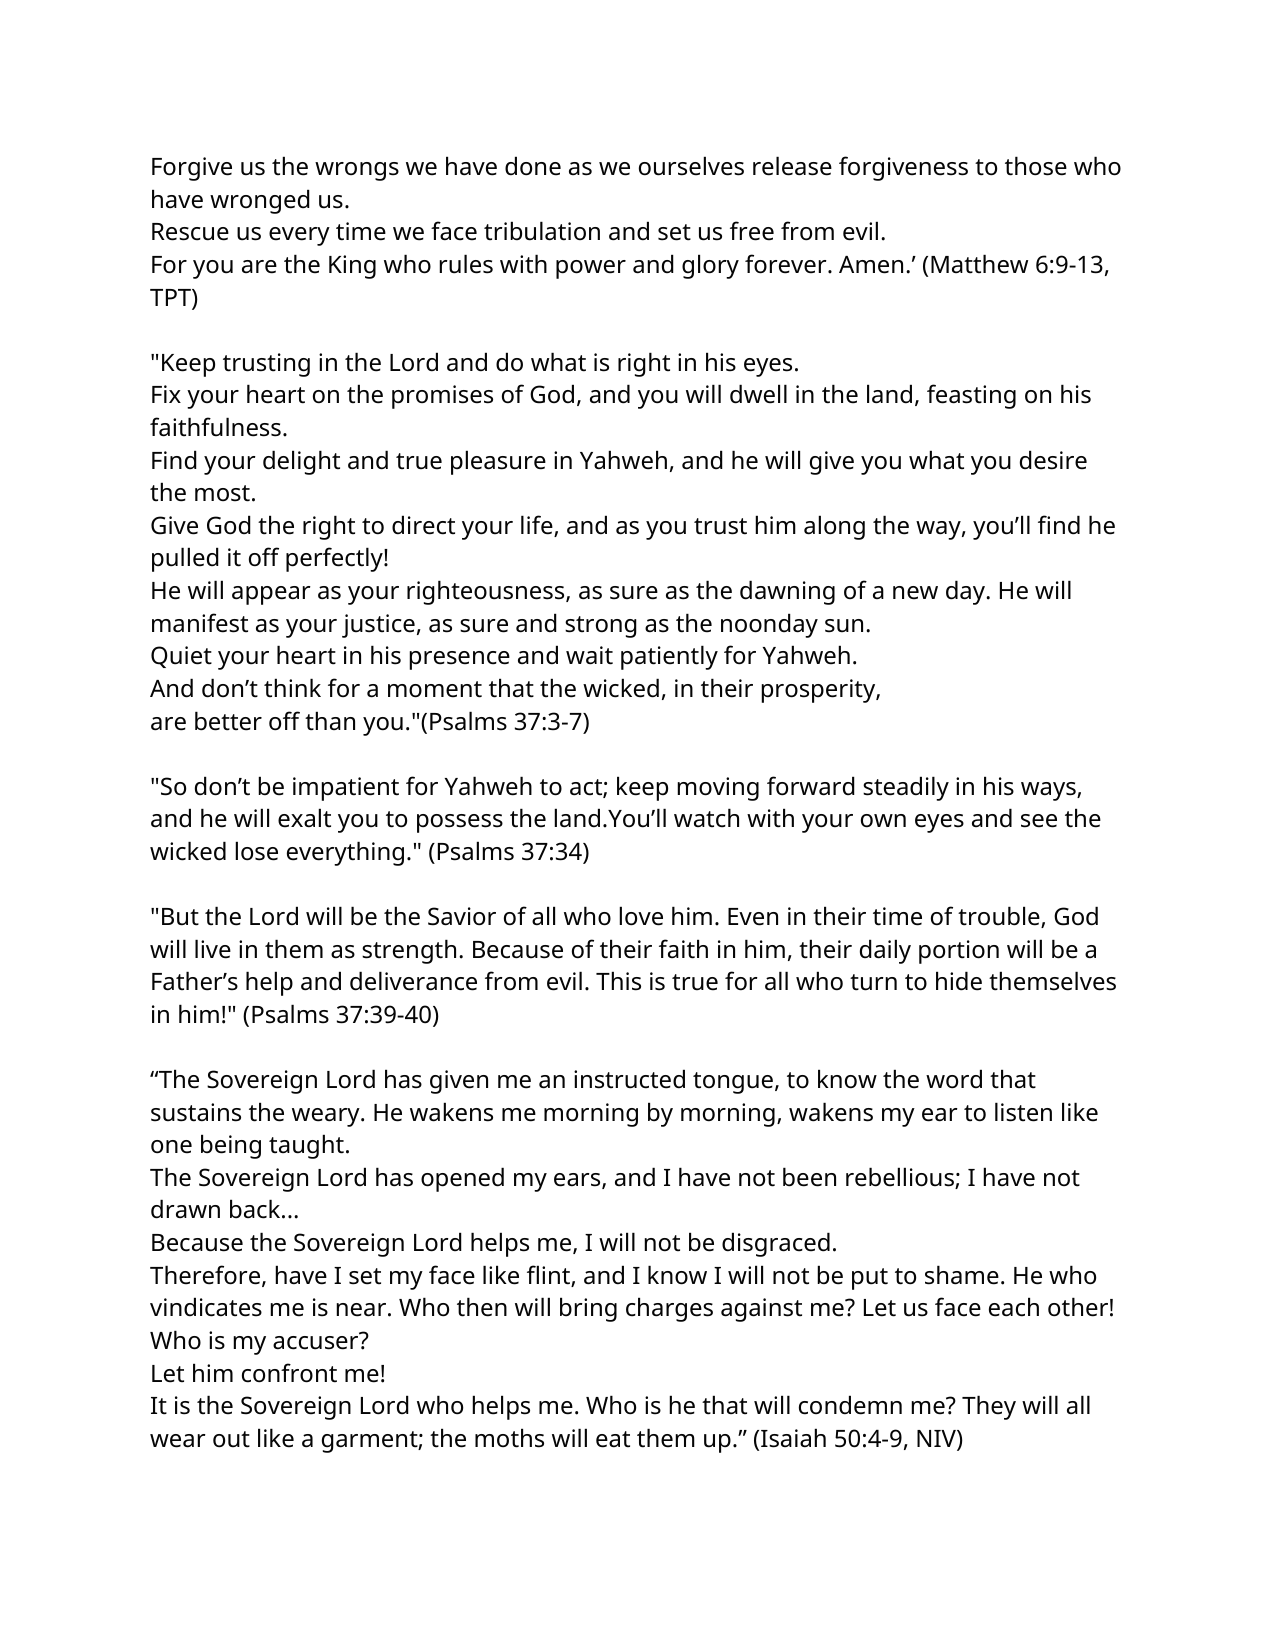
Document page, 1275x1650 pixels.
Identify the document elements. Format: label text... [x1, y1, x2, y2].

text For you are the King who rules with power and glory forever. Amen.’ (Matthew 6:9-13, TPT) [150, 248, 1125, 313]
text Because the Sovereign Lord helps me, I will not be disgraced. [150, 1226, 1125, 1258]
text Quiet your heart in his presence and wait patiently for Yahweh. [150, 639, 1125, 672]
text Forgive us the wrongs we have done as we ourselves release forgiveness to those who have wronged us. [150, 150, 1125, 215]
text The Sovereign Lord has opened my ears, and I have not been rebellious; I have not drawn back... [150, 1161, 1125, 1226]
text Therefore, have I set my face like flint, and I know I will not be put to shame. He who vindicates me is near. Who then will bring charges against me? Let us face each other! Who is my accuser? [150, 1258, 1125, 1356]
text “The Sovereign Lord has given me an instructed tongue, to know the word that sustains the weary. He wakens me morning by morning, wakens my ear to listen like one being taught. [150, 1063, 1125, 1161]
text It is the Sovereign Lord who helps me. Who is he that will condemn me? They will all wear out like a garment; the moths will eat them up.” (Isaiah 50:4-9, NIV) [150, 1389, 1125, 1454]
text "Keep trusting in the Lord and do what is right in his eyes. [150, 346, 1125, 378]
text Let him confront me! [150, 1356, 1125, 1389]
text "So don’t be impatient for Yahweh to act; keep moving forward steadily in his ways, and he will exalt you to possess the land.You’ll watch with your own eyes and see the wicked lose everything." (Psalms 37:34) [150, 769, 1125, 867]
text Fix your heart on the promises of God, and you will dwell in the land, feasting on his faithfulness. [150, 378, 1125, 443]
text He will appear as your righteousness, as sure as the dawning of a new day. He will manifest as your justice, as sure and strong as the noonday sun. [150, 574, 1125, 639]
text are better off than you."(Psalms 37:3-7) [150, 704, 1125, 737]
text Give God the right to direct your life, and as you trust him along the way, you’ll find he pulled it off perfectly! [150, 509, 1125, 574]
text Rescue us every time we face tribulation and set us free from evil. [150, 215, 1125, 248]
text "But the Lord will be the Savior of all who love him. Even in their time of trouble, God will live in them as strength. Because of their faith in him, their daily portion will be a Father’s help and deliverance from evil. This is true for all who turn to hide themselves in him!" (Psalms 37:39-40) [150, 900, 1125, 1030]
text Find your delight and true pleasure in Yahweh, and he will give you what you desire the most. [150, 443, 1125, 509]
text And don’t think for a moment that the wicked, in their prosperity, [150, 672, 1125, 704]
